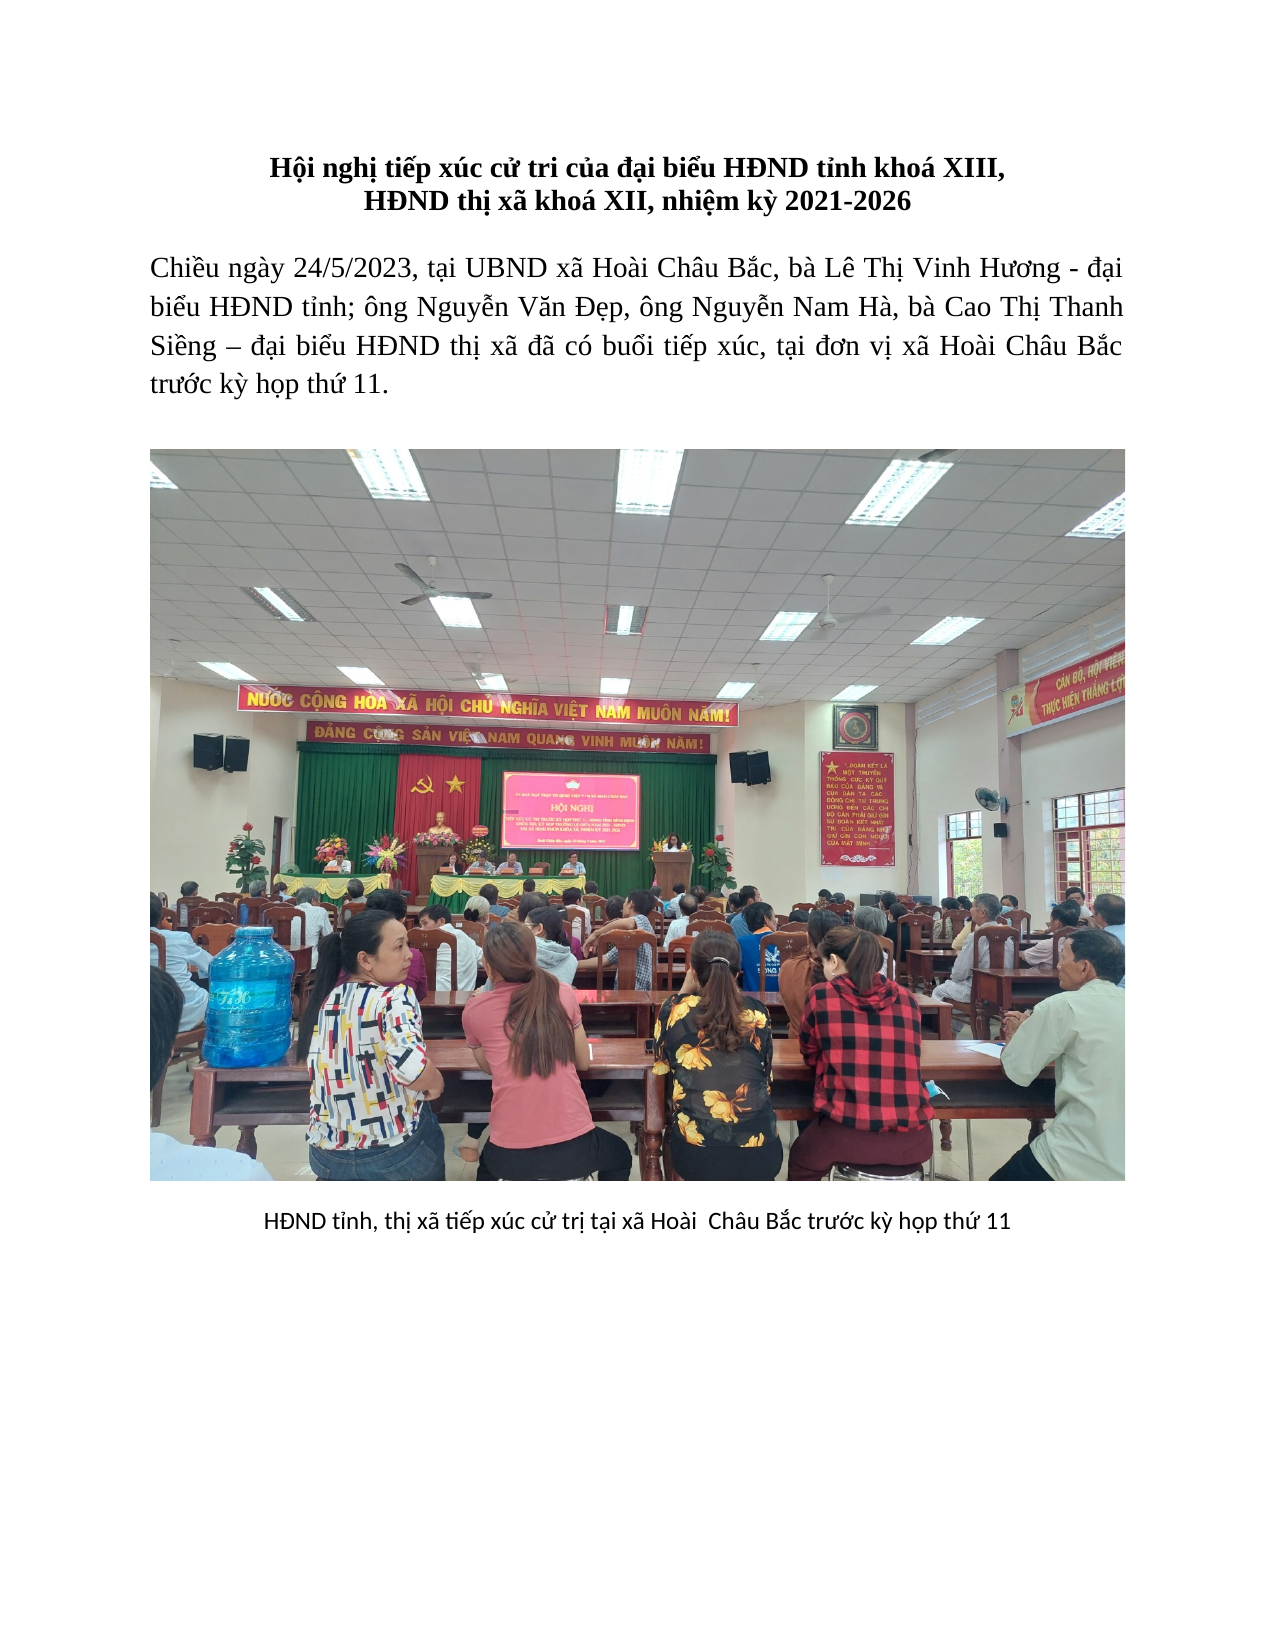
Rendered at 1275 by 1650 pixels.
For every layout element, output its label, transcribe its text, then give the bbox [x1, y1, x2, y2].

text HĐND thị xã khoá XII, nhiệm kỳ 2021-2026 [150, 183, 1125, 217]
picture [150, 449, 1125, 1181]
text Hội nghị tiếp xúc cử tri của đại biểu HĐND tỉnh khoá XIII, [150, 150, 1125, 183]
text HĐND tỉnh, thị xã tiếp xúc cử trị tại xã Hoài Châu Bắc trước kỳ họp thứ 11 [150, 1206, 1125, 1236]
text Chiều ngày 24/5/2023, tại UBND xã Hoài Châu Bắc, bà Lê Thị Vinh Hương - đại biểu HĐND tỉnh; ông Nguyễn Văn Đẹp, ông Nguyễn Nam Hà, bà Cao Thị Thanh Siềng – đại biểu HĐND thị xã đã có buổi tiếp xúc, tại đơn vị xã Hoài Châu Bắc trước kỳ họp thứ 11. [150, 251, 1125, 400]
